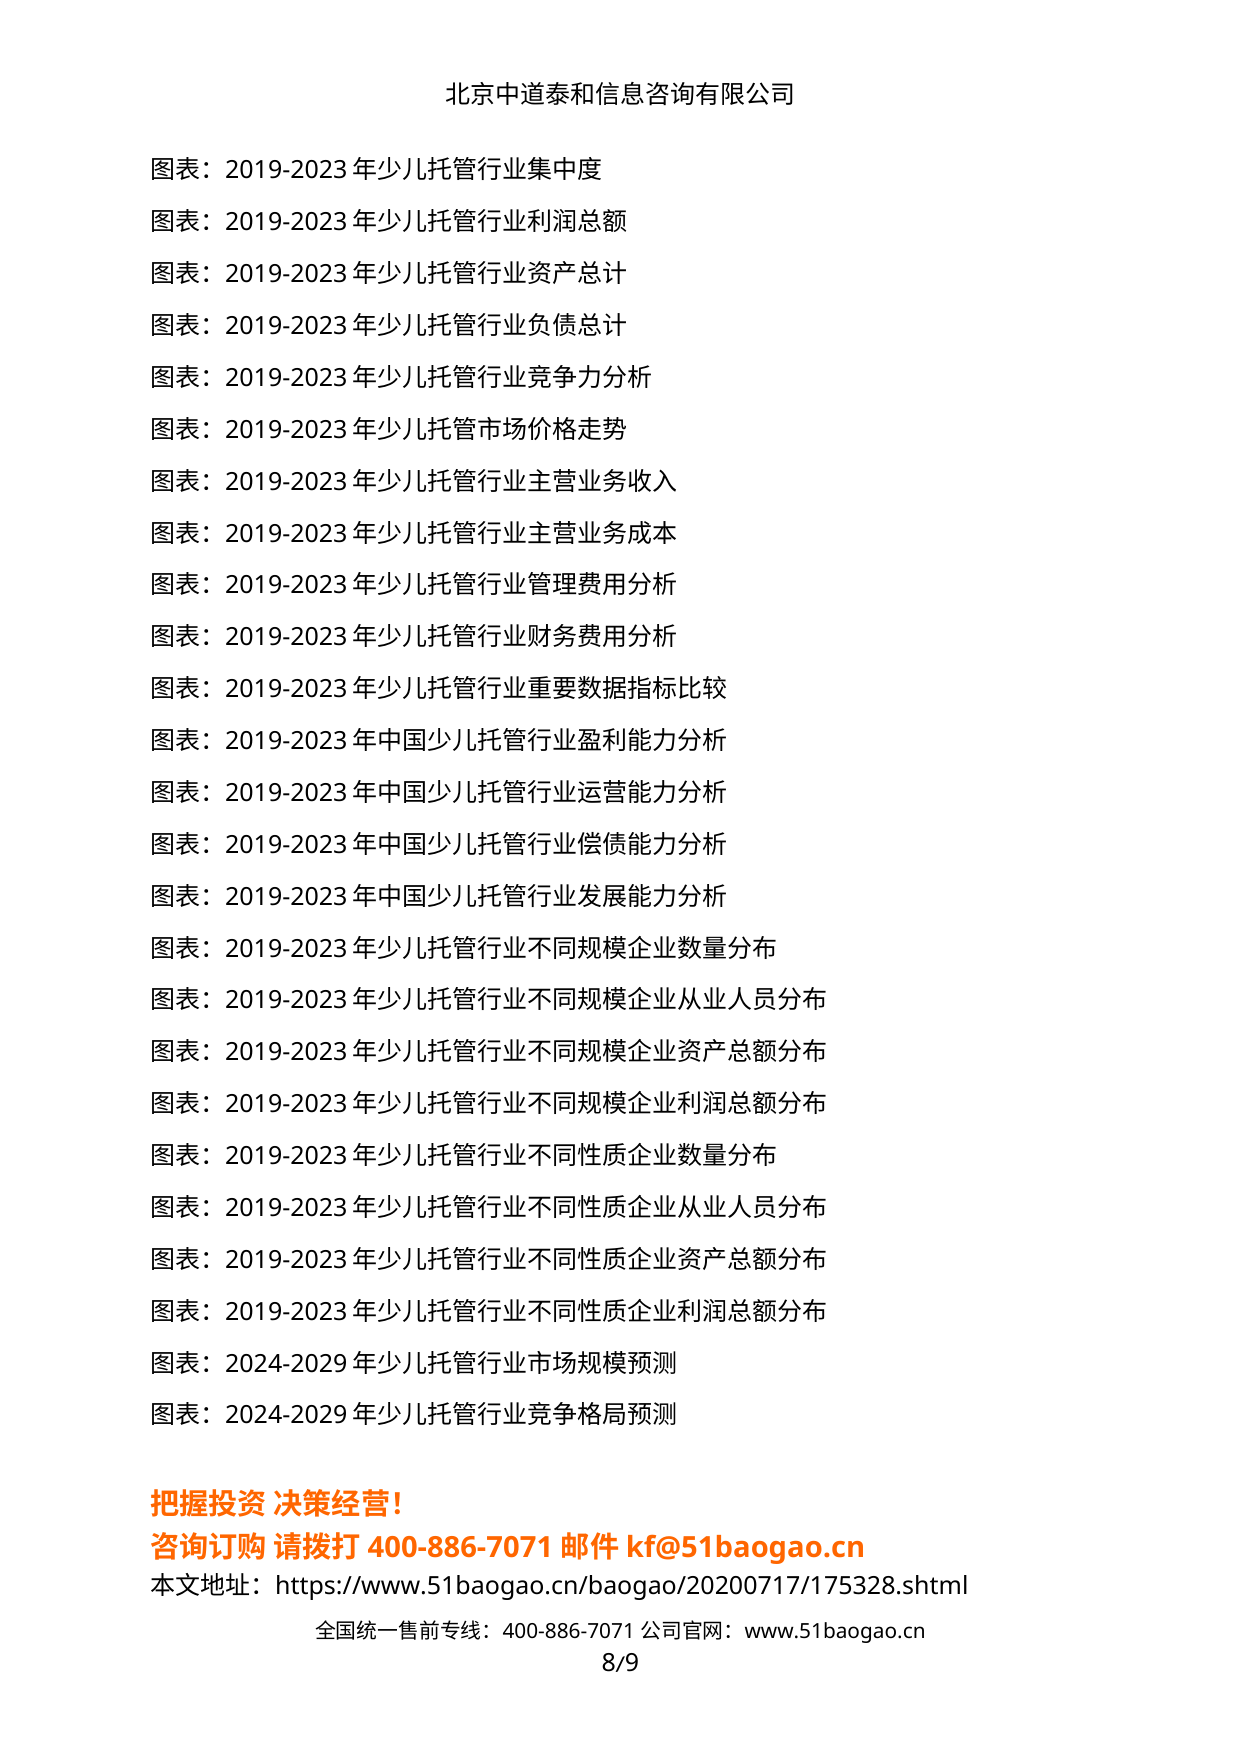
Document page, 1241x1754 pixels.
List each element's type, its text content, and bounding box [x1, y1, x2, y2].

text 图表：2019-2023年少儿托管行业不同规模企业数量分布 [150, 928, 1090, 964]
text 图表：2019-2023年少儿托管行业主营业务成本 [150, 513, 1090, 549]
text 图表：2019-2023年少儿托管行业不同性质企业数量分布 [150, 1136, 1090, 1172]
text 图表：2024-2029年少儿托管行业竞争格局预测 [150, 1395, 1090, 1431]
text 图表：2019-2023年少儿托管行业竞争力分析 [150, 357, 1090, 394]
text 图表：2019-2023年少儿托管行业财务费用分析 [150, 617, 1090, 653]
text 图表：2019-2023年中国少儿托管行业偿债能力分析 [150, 824, 1090, 861]
text 图表：2024-2029年少儿托管行业市场规模预测 [150, 1343, 1090, 1379]
text 图表：2019-2023年少儿托管行业不同性质企业从业人员分布 [150, 1187, 1090, 1224]
text 图表：2019-2023年少儿托管行业集中度 [150, 150, 1090, 186]
text 图表：2019-2023年少儿托管行业利润总额 [150, 202, 1090, 238]
text 图表：2019-2023年少儿托管行业管理费用分析 [150, 565, 1090, 601]
text 图表：2019-2023年少儿托管行业主营业务收入 [150, 461, 1090, 497]
text 图表：2019-2023年中国少儿托管行业盈利能力分析 [150, 721, 1090, 757]
text 图表：2019-2023年少儿托管行业不同规模企业资产总额分布 [150, 1032, 1090, 1068]
text 图表：2019-2023年少儿托管行业负债总计 [150, 306, 1090, 342]
text 图表：2019-2023年中国少儿托管行业发展能力分析 [150, 876, 1090, 912]
text 图表：2019-2023年少儿托管行业重要数据指标比较 [150, 669, 1090, 705]
text 图表：2019-2023年少儿托管行业资产总计 [150, 254, 1090, 290]
text 图表：2019-2023年少儿托管行业不同性质企业资产总额分布 [150, 1239, 1090, 1276]
text 图表：2019-2023年少儿托管市场价格走势 [150, 409, 1090, 446]
text 图表：2019-2023年少儿托管行业不同规模企业从业人员分布 [150, 980, 1090, 1016]
text 把握投资 决策经营！咨询订购 请拨打 400-886-7071 邮件 kf@51baogao.cn本文地址：https://www.51baogao.cn/baogao/20200717/175328.shtml [150, 1447, 1090, 1602]
text 图表：2019-2023年少儿托管行业不同性质企业利润总额分布 [150, 1291, 1090, 1327]
text 图表：2019-2023年中国少儿托管行业运营能力分析 [150, 772, 1090, 809]
text 图表：2019-2023年少儿托管行业不同规模企业利润总额分布 [150, 1084, 1090, 1120]
